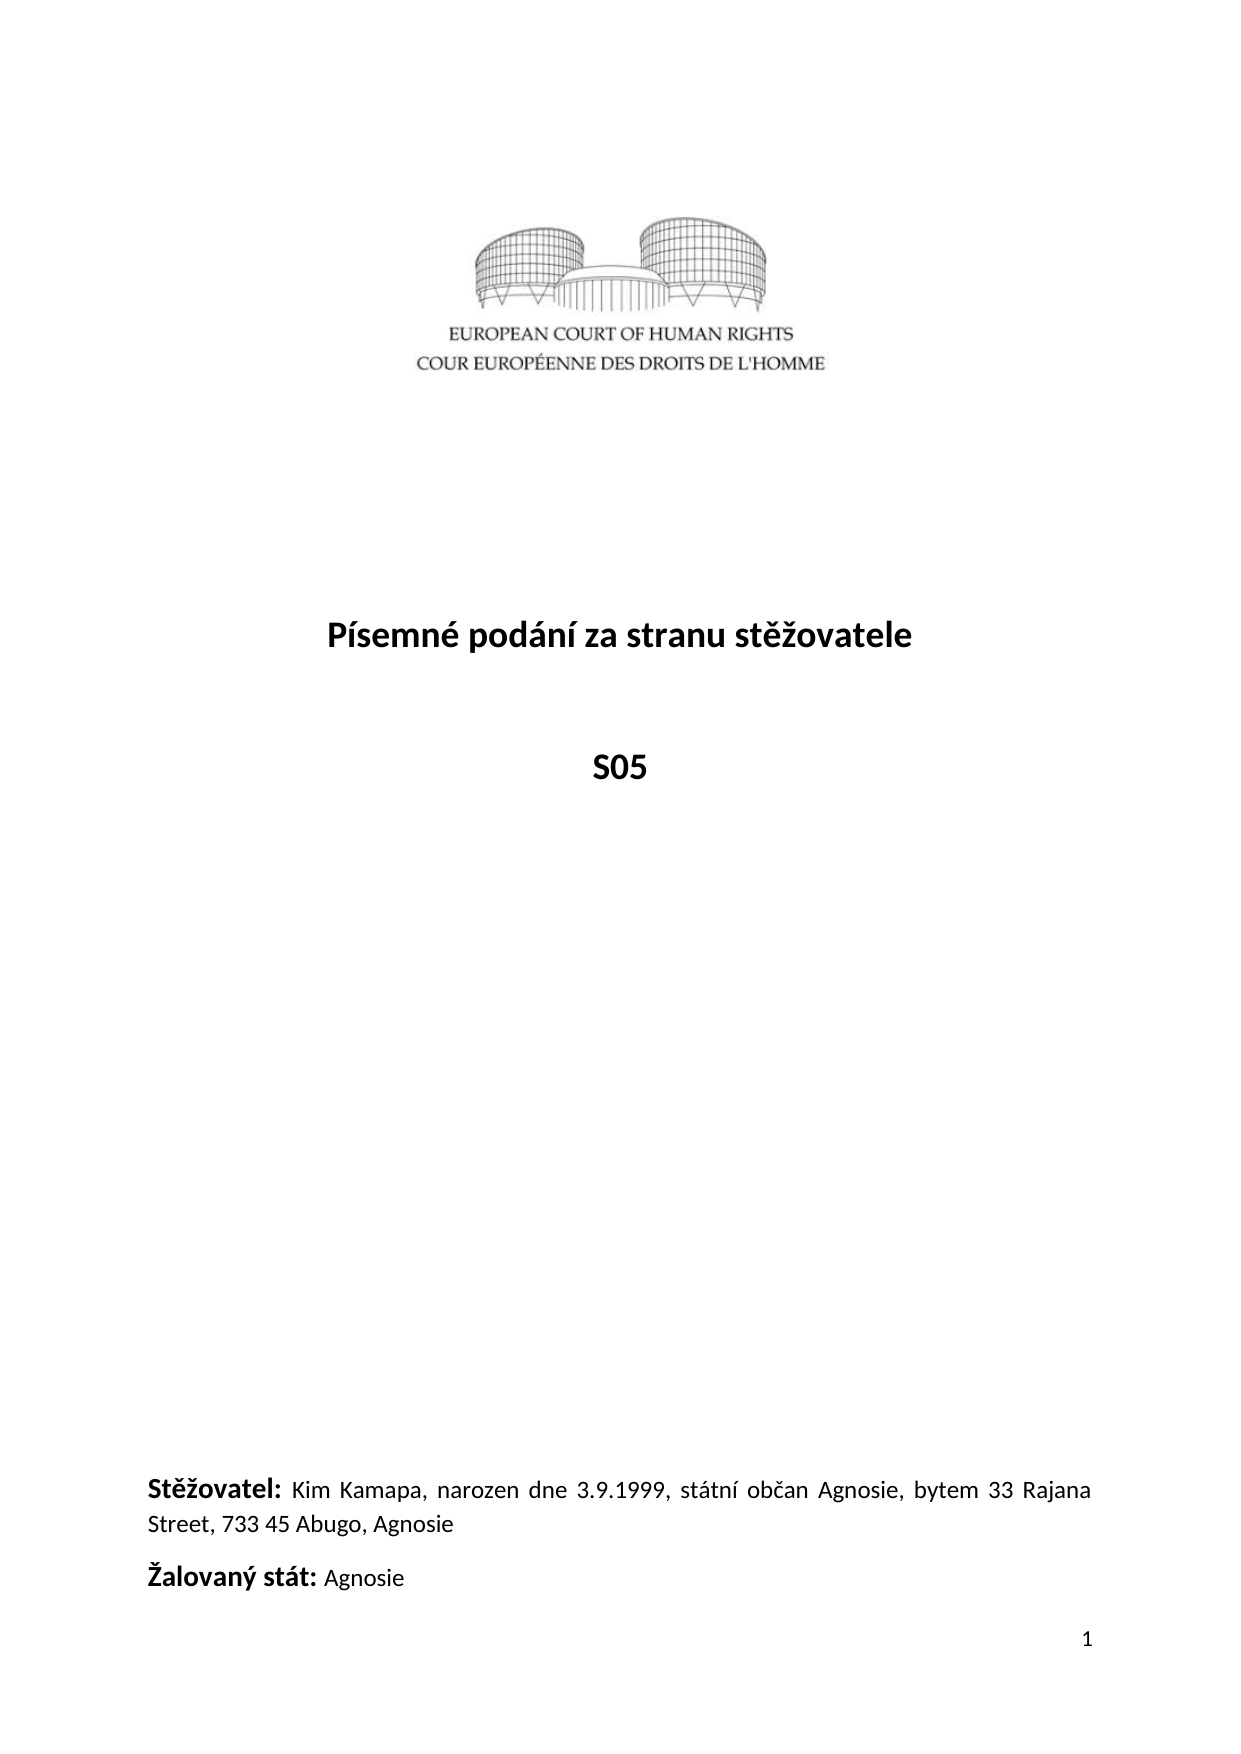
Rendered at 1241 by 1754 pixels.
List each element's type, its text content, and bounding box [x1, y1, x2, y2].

text Žalovaný stát: Agnosie [148, 1558, 1093, 1594]
picture [413, 216, 829, 372]
text Stěžovatel: Kim Kamapa, narozen dne 3.9.1999, státní občan Agnosie, bytem 33 Rajana Street, 733 45 Abugo, Agnosie [148, 1471, 1093, 1539]
text Písemné podání za stranu stěžovatele [148, 611, 1093, 656]
text S05 [148, 743, 1093, 789]
